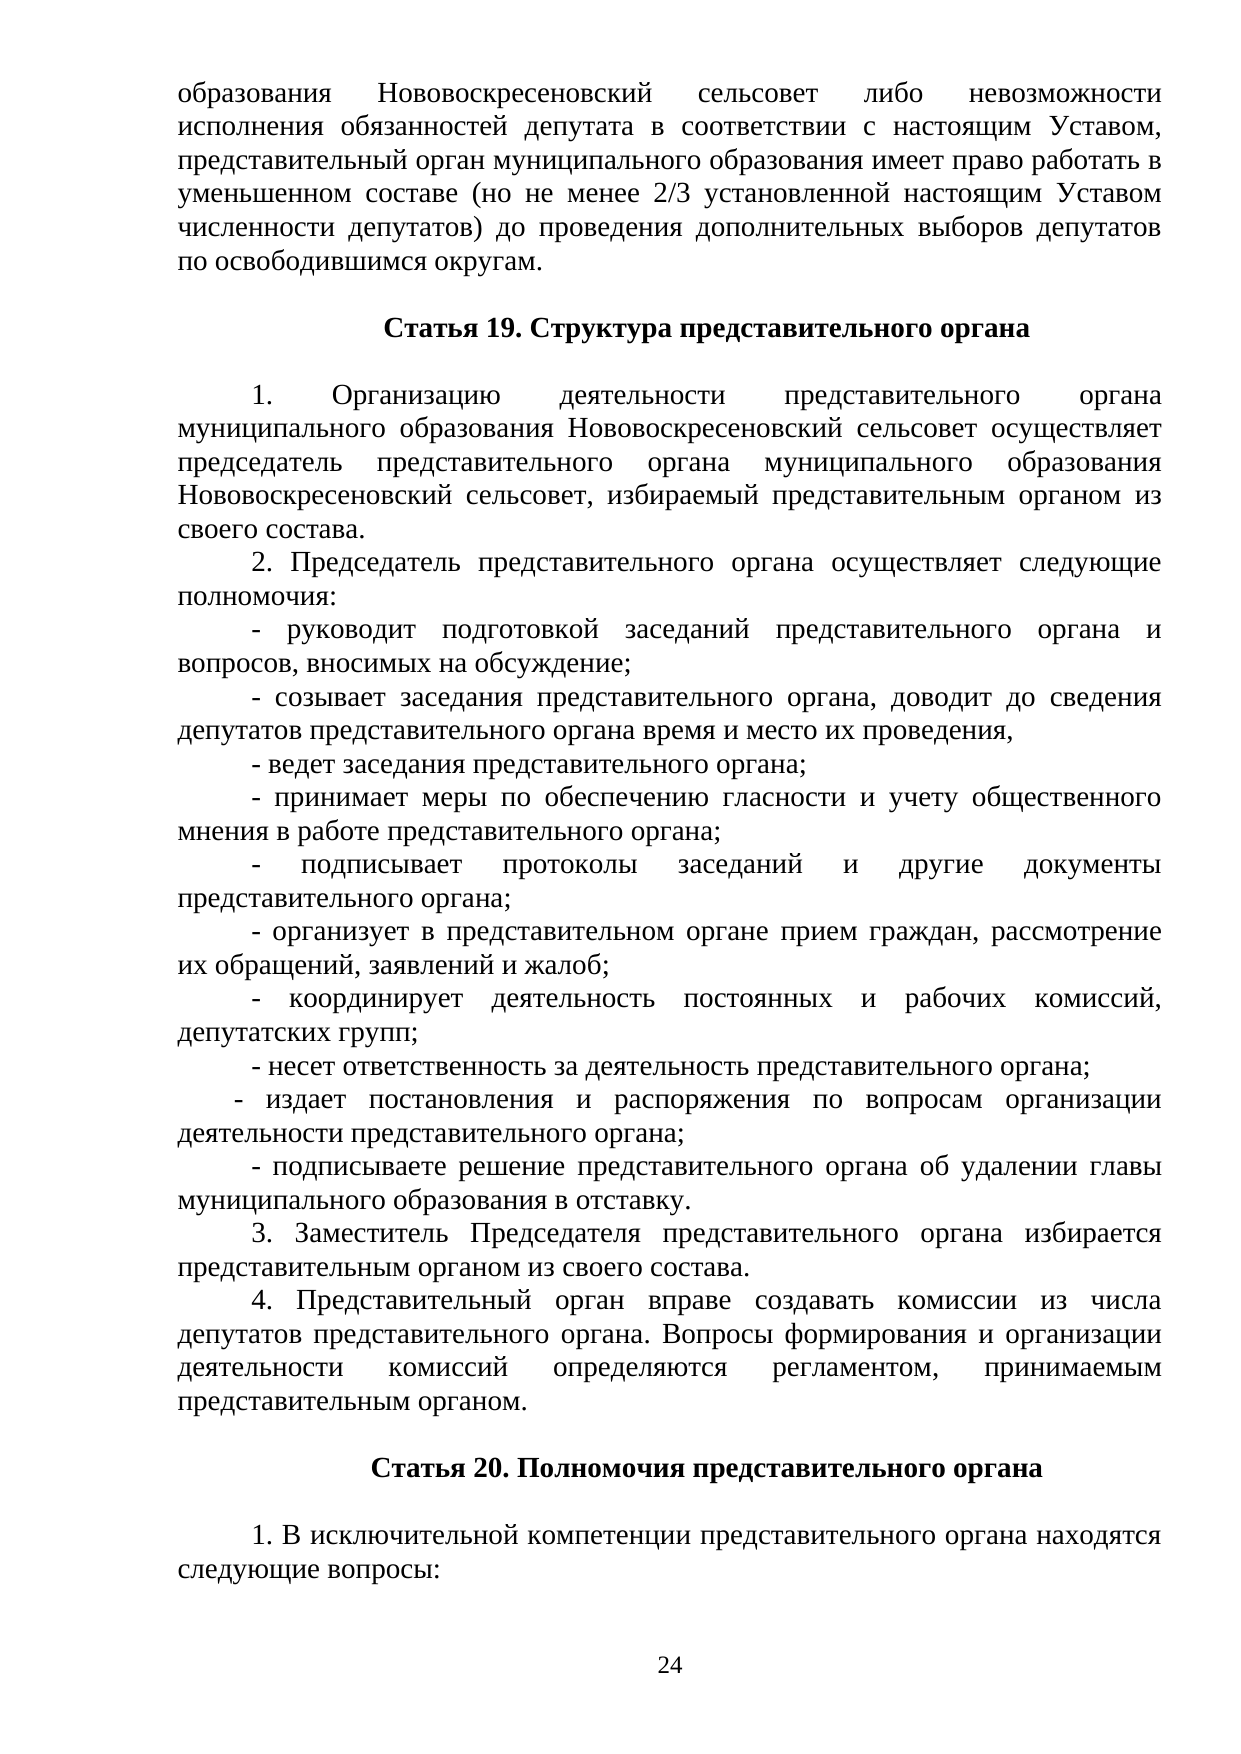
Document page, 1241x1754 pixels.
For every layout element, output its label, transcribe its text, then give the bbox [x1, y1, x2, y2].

text - ведет заседания представительного органа; [177, 746, 1162, 779]
text 2. Председатель представительного органа осуществляет следующие полномочия: [177, 544, 1162, 612]
text 3. Заместитель Председателя представительного органа избирается представительным органом из своего состава. [177, 1215, 1162, 1282]
text - координирует деятельность постоянных и рабочих комиссий, депутатских групп; [177, 981, 1162, 1048]
text Статья 19. Структура представительного органа [177, 310, 1162, 343]
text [177, 75, 1162, 276]
text - принимает меры по обеспечению гласности и учету общественного мнения в работе представительного органа; [177, 779, 1162, 846]
text - руководит подготовкой заседаний представительного органа и вопросов, вносимых на обсуждение; [177, 612, 1162, 679]
text 1. Организацию деятельности представительного органа муниципального образования Нововоскресеновский сельсовет осуществляет председатель представительного органа муниципального образования Нововоскресеновский сельсовет, избираемый представительным органом из своего состава. [177, 377, 1162, 544]
text - подписывает протоколы заседаний и другие документы представительного органа; [177, 846, 1162, 913]
text - подписываете решение представительного органа об удалении главы муниципального образования в отставку. [177, 1148, 1162, 1215]
text - созывает заседания представительного органа, доводит до сведения депутатов представительного органа время и место их проведения, [177, 679, 1162, 746]
text 4. Представительный орган вправе создавать комиссии из числа депутатов представительного органа. Вопросы формирования и организации деятельности комиссий определяются регламентом, принимаемым представительным органом. [177, 1282, 1162, 1417]
text Статья 20. Полномочия представительного органа [177, 1450, 1162, 1484]
text - несет ответственность за деятельность представительного органа; [177, 1048, 1162, 1081]
text - организует в представительном органе прием граждан, рассмотрение их обращений, заявлений и жалоб; [177, 913, 1162, 981]
text - издает постановления и распоряжения по вопросам организации деятельности представительного органа; [177, 1081, 1162, 1148]
text 1. В исключительной компетенции представительного органа находятся следующие вопросы: [177, 1517, 1162, 1584]
